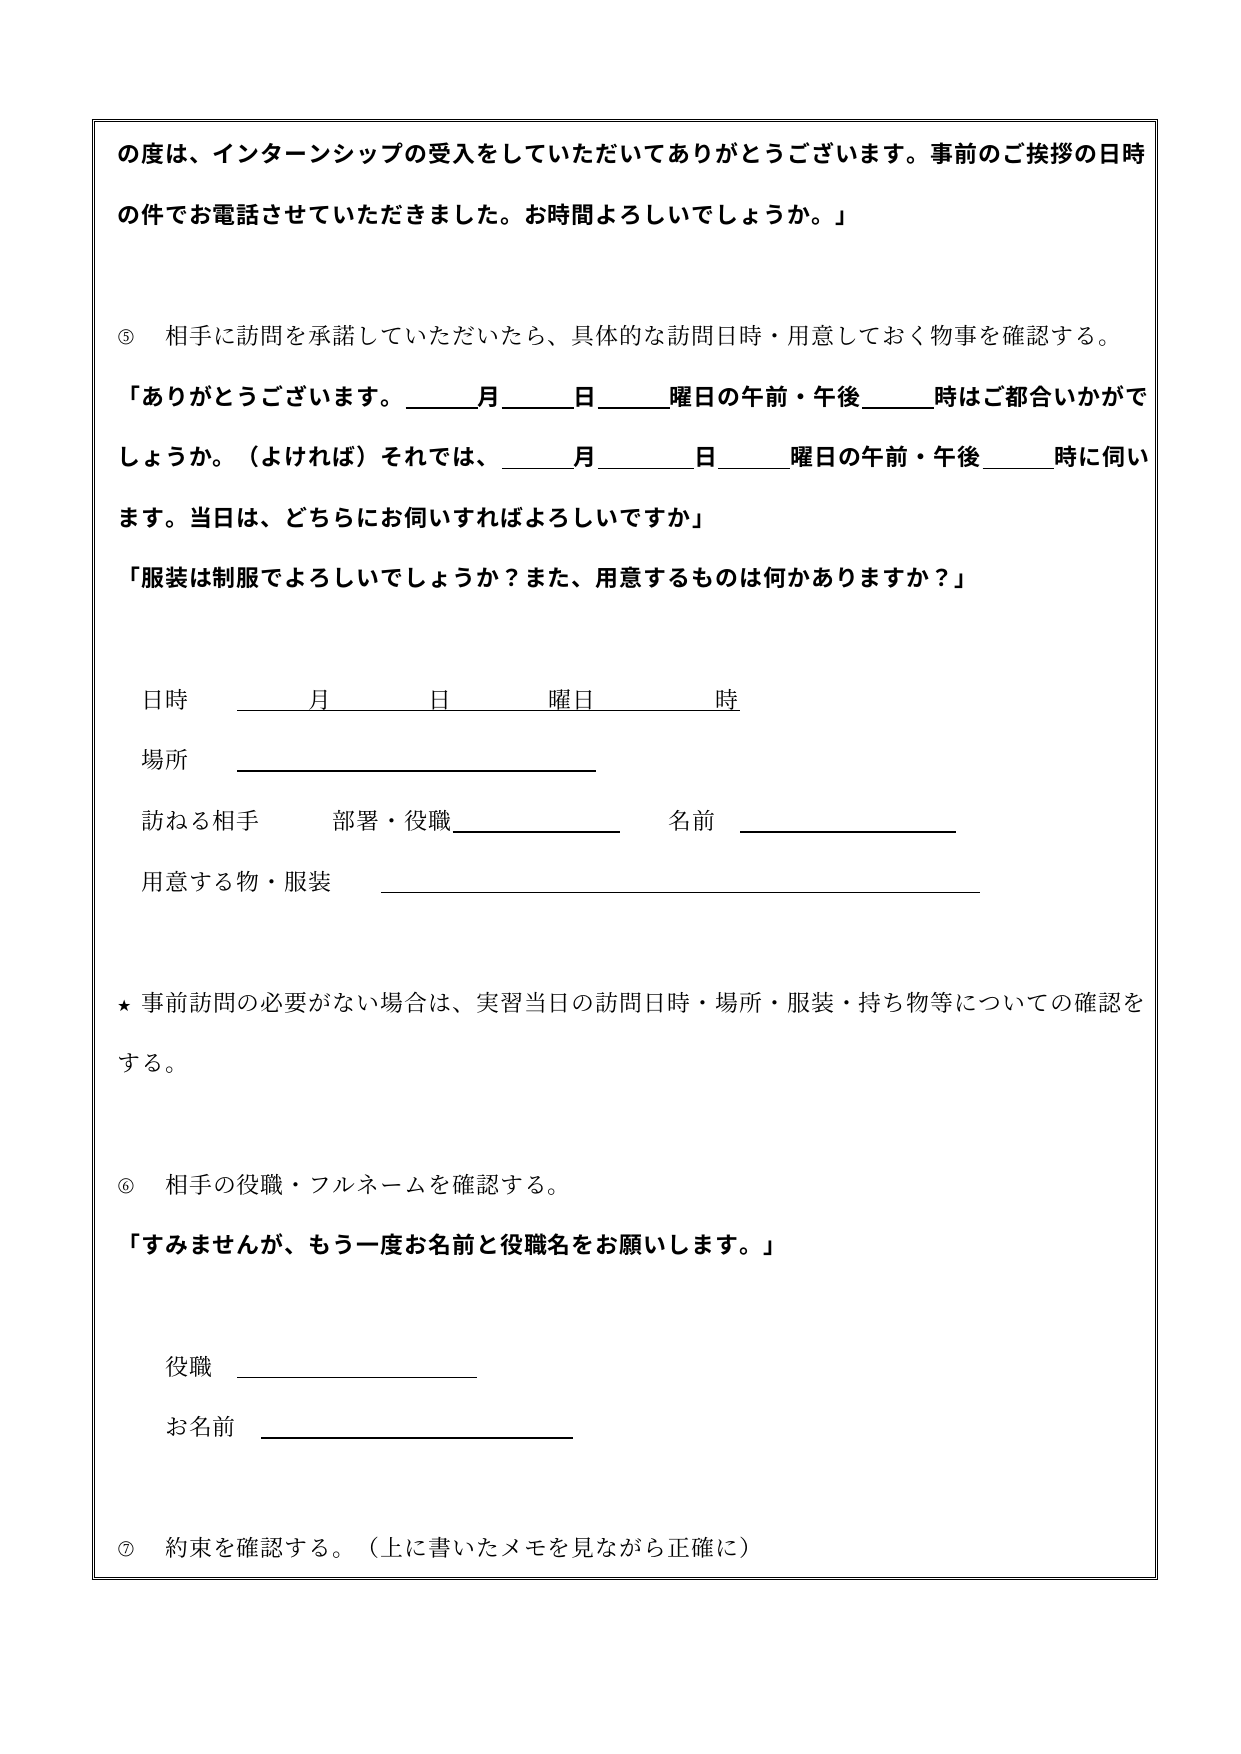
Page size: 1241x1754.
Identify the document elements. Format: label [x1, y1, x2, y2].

table_header [95, 122, 1155, 1577]
